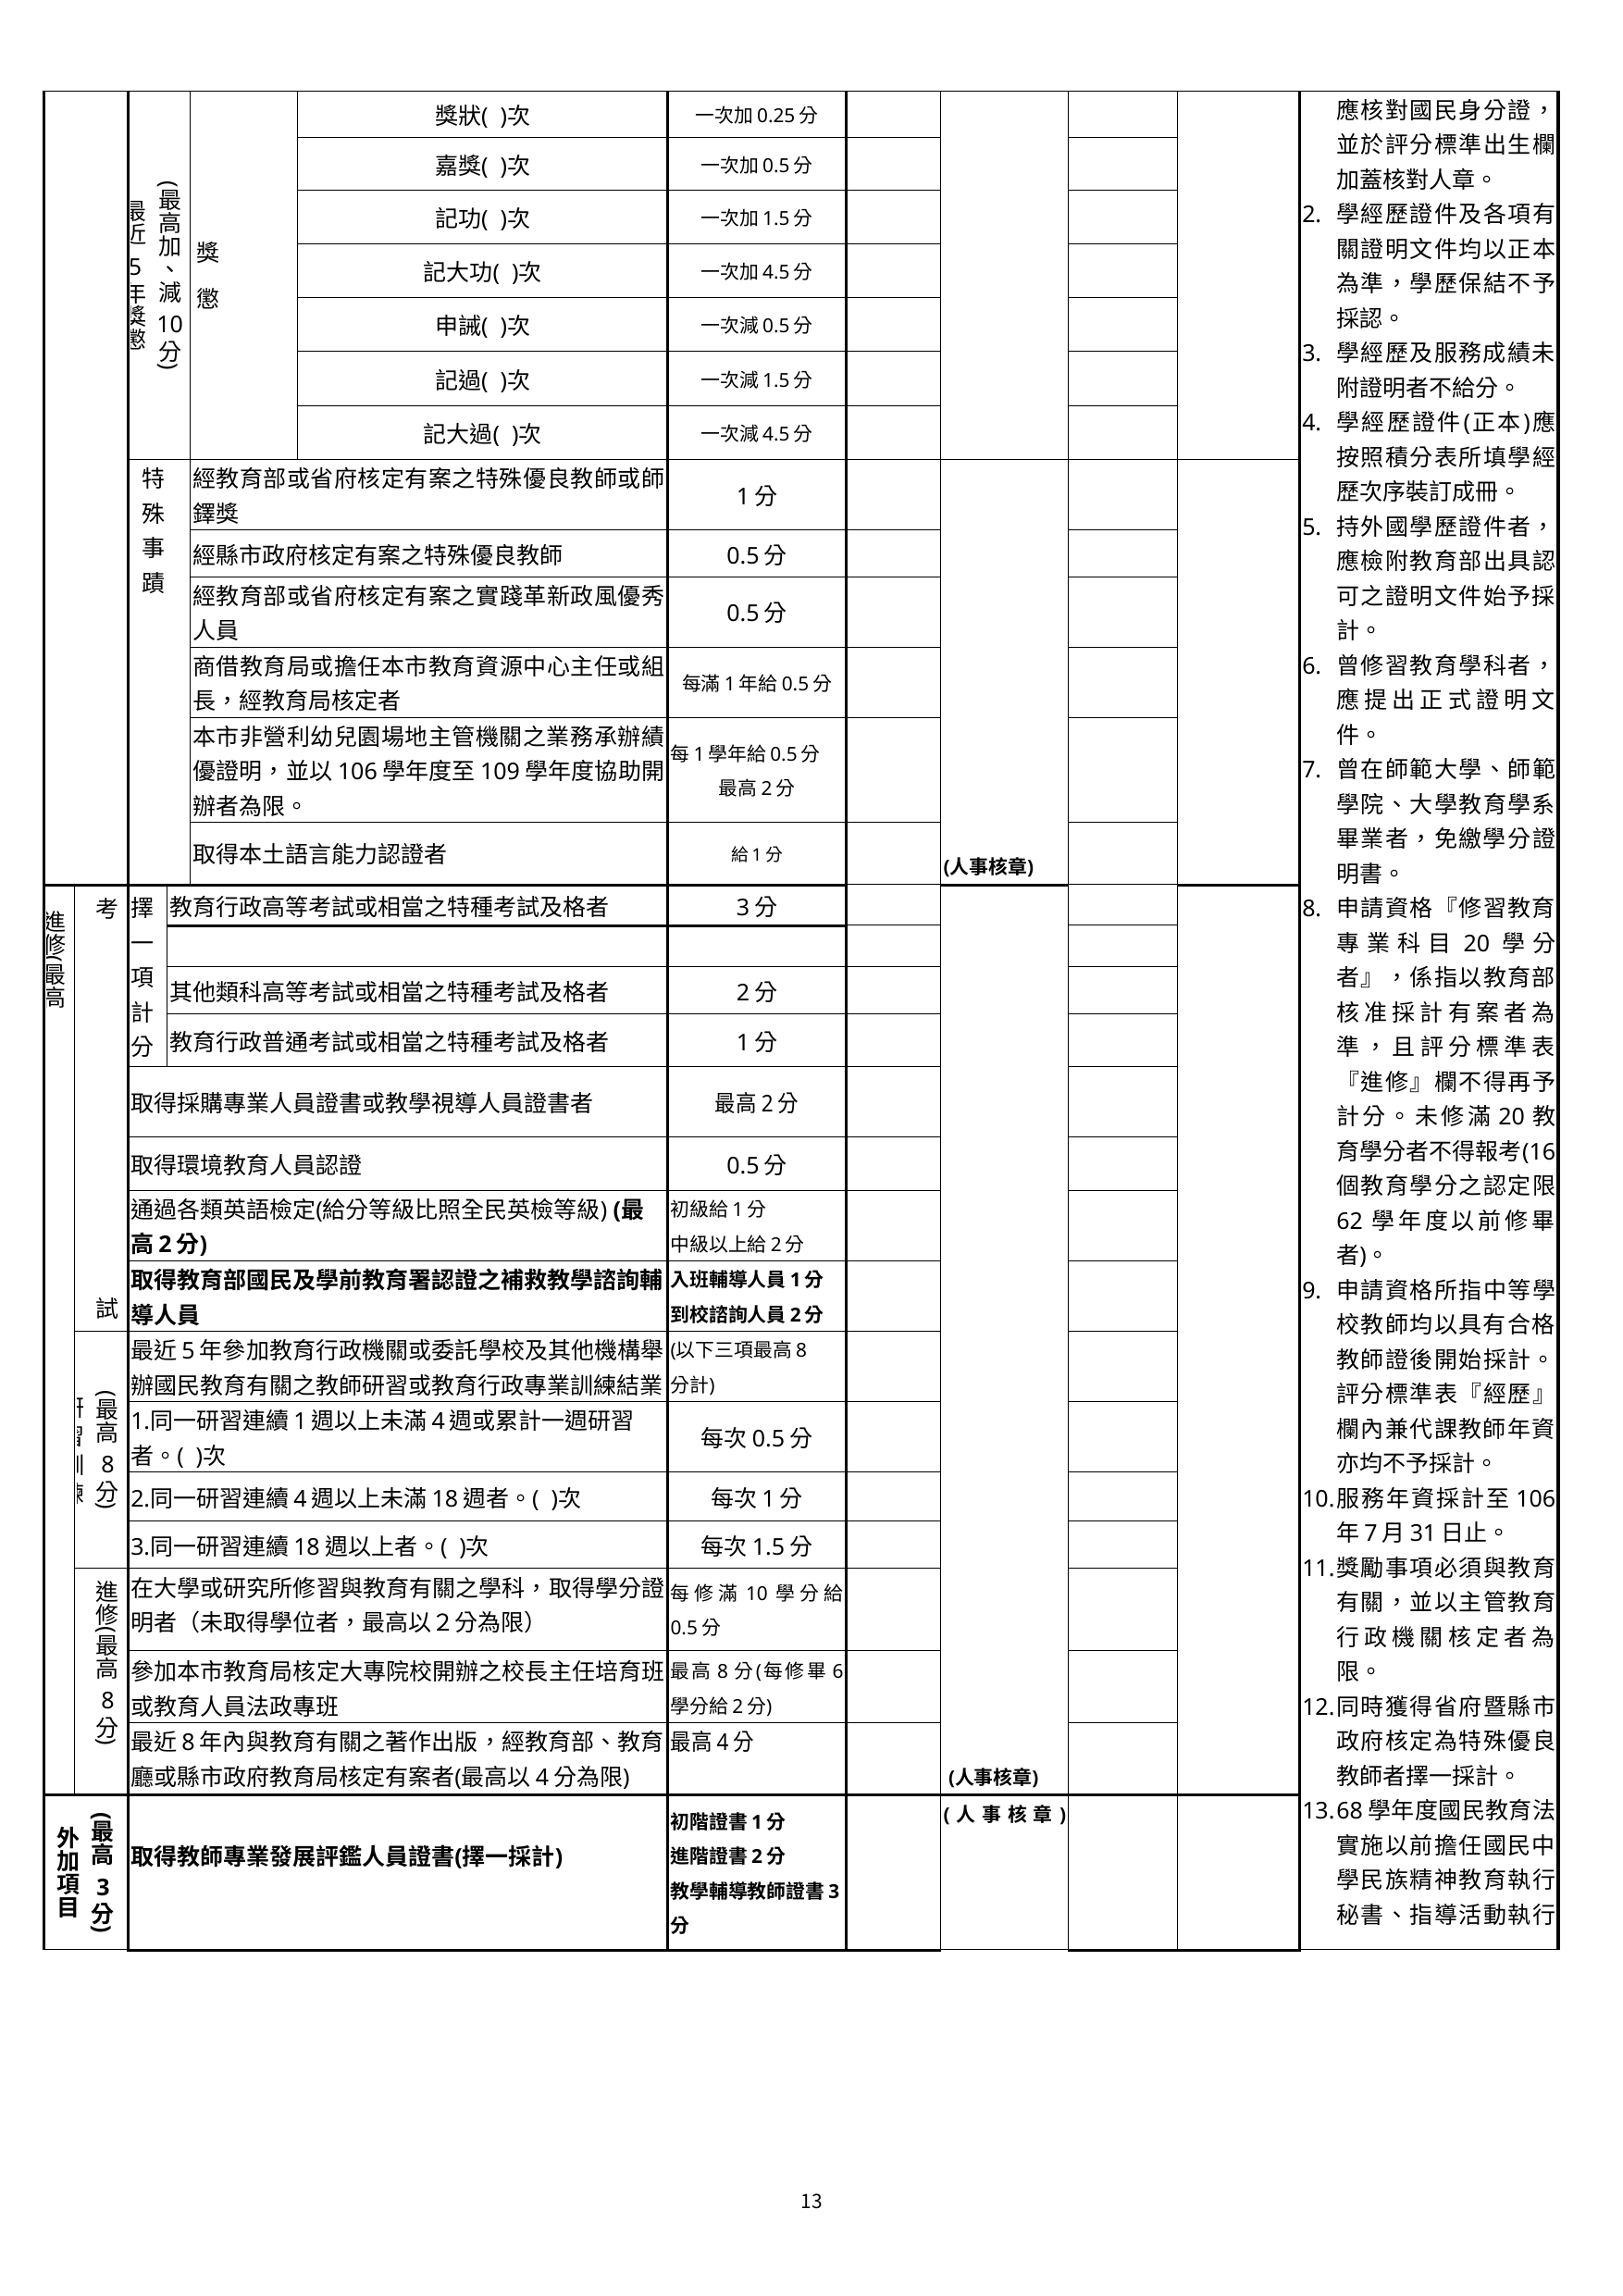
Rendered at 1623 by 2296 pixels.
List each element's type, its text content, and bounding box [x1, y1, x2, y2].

table_cell [848, 1651, 940, 1722]
table_cell [848, 1402, 940, 1471]
table_cell [1069, 1191, 1177, 1260]
table_cell [1069, 244, 1177, 297]
table_cell (最高加、減10分) 最近5年獎懲 [130, 92, 190, 459]
table_cell [848, 138, 940, 190]
table_cell 教育行政普通考試或相當之特種考試及格者 [167, 1014, 666, 1066]
table_cell [848, 1796, 940, 1949]
table_cell [1069, 1472, 1177, 1520]
table_cell [848, 1014, 940, 1066]
table_cell 0.5分 [669, 1137, 845, 1190]
table_cell [848, 1521, 940, 1568]
table_cell [848, 648, 940, 716]
table_cell 每滿1年給0.5分 [669, 648, 845, 716]
table_cell (最高3分) 外加項目 [45, 1796, 127, 1949]
table_cell (人事核章) [941, 887, 1068, 1793]
table_cell [1069, 1332, 1177, 1401]
table_cell 最高4分 [669, 1723, 845, 1793]
table_cell 每次1.5分 [669, 1521, 845, 1568]
table_cell [1069, 138, 1177, 190]
table_cell [1069, 460, 1177, 529]
table_cell 進修(最高8分) [75, 1569, 127, 1793]
table_cell 取得本土語言能力認證者 [191, 823, 666, 883]
table_cell [848, 823, 940, 883]
table_cell [1069, 1521, 1177, 1568]
table_cell (人事核章) [941, 1796, 1068, 1949]
table_cell [1069, 1402, 1177, 1471]
table_cell [848, 530, 940, 576]
table_cell [1069, 1067, 1177, 1136]
table_cell [1069, 1014, 1177, 1066]
table_cell [1069, 92, 1177, 137]
table_cell [1069, 1261, 1177, 1331]
table_cell [1069, 718, 1177, 822]
table_cell 通過各類英語檢定(給分等級比照全民英檢等級) (最高2分) [130, 1191, 666, 1260]
table_cell 每修滿10學分給0.5分 [669, 1569, 845, 1650]
table_cell [669, 927, 845, 966]
table_cell [167, 927, 666, 966]
table_cell 1分 [669, 460, 845, 529]
table_cell 初級給1分 中級以上給2分 [669, 1191, 845, 1260]
table_cell [1069, 406, 1177, 459]
table_cell [1069, 1651, 1177, 1722]
table_cell 申誡( )次 [298, 298, 666, 351]
table_cell 取得教師專業發展評鑑人員證書(擇一採計) [130, 1796, 666, 1949]
table_cell [1069, 885, 1177, 925]
table_cell 一次加0.5分 [669, 138, 845, 190]
table_cell 給1分 [669, 823, 845, 883]
table_cell 每次1分 [669, 1472, 845, 1520]
table_cell 一次加1.5分 [669, 191, 845, 243]
table_cell [1069, 1796, 1177, 1949]
table_cell 嘉獎( )次 [298, 138, 666, 190]
table_cell 每1學年給0.5分 最高2分 [669, 718, 845, 822]
table_cell 獎狀( )次 [298, 92, 666, 137]
table_cell [1069, 967, 1177, 1013]
table_cell [1069, 823, 1177, 883]
table_cell 3.同一研習連續18週以上者。( )次 [130, 1521, 666, 1568]
table_cell 0.5分 [669, 577, 845, 646]
table_cell 0.5分 [669, 530, 845, 576]
table_cell [1069, 1723, 1177, 1793]
table_cell [1069, 530, 1177, 576]
table_cell [1069, 648, 1177, 716]
table_cell [1069, 298, 1177, 351]
table_cell 一次減1.5分 [669, 352, 845, 405]
table_cell 最近8年內與教育有關之著作出版，經教育部、教育廳或縣市政府教育局核定有案者(最高以4分為限) [130, 1723, 666, 1793]
table_cell 3分 [669, 887, 845, 925]
table_cell [848, 1261, 940, 1331]
table_cell 經教育部或省府核定有案之特殊優良教師或師鐸獎 [191, 460, 666, 529]
table_cell 獎懲 [191, 92, 297, 459]
table_cell (最高8分) 研 習 訓 練 [75, 1332, 127, 1568]
table_cell 擇 一 項 計 分 [130, 887, 167, 1066]
table_cell 一次加4.5分 [669, 244, 845, 297]
table_cell 經教育部或省府核定有案之實踐革新政風優秀人員 [191, 577, 666, 646]
table_cell [848, 718, 940, 822]
table_cell 記大功( )次 [298, 244, 666, 297]
table_cell [848, 406, 940, 459]
table_cell 在大學或研究所修習與教育有關之學科，取得學分證明者（未取得學位者，最高以２分為限） [130, 1569, 666, 1650]
table_cell 一次減4.5分 [669, 406, 845, 459]
table_cell 考試 [75, 887, 127, 1331]
table_cell [848, 352, 940, 405]
table_cell 本市非營利幼兒園場地主管機關之業務承辦績優證明，並以106學年度至109學年度協助開辦者為限。 [191, 718, 666, 822]
table_cell [848, 1723, 940, 1793]
table_cell 取得環境教育人員認證 [130, 1137, 666, 1190]
table_cell 取得採購專業人員證書或教學視導人員證書者 [130, 1067, 666, 1136]
table_cell [848, 92, 940, 137]
table_cell [1069, 577, 1177, 646]
table_cell [1069, 1137, 1177, 1190]
table_cell [848, 925, 940, 966]
table_cell 商借教育局或擔任本市教育資源中心主任或組長，經教育局核定者 [191, 648, 666, 716]
table_cell 最近5年參加教育行政機關或委託學校及其他機構舉辦國民教育有關之教師研習或教育行政專業訓練結業 [130, 1332, 666, 1401]
table_cell [848, 1137, 940, 1190]
table_cell 最高8分(每修畢6學分給2分) [669, 1651, 845, 1722]
table_cell [848, 298, 940, 351]
table_cell 進修(最高15分) [45, 887, 74, 1793]
table_cell [848, 967, 940, 1013]
table_cell [1069, 925, 1177, 966]
table_cell 初階證書1分 進階證書2分 教學輔導教師證書3分 [669, 1796, 845, 1949]
table_cell [848, 244, 940, 297]
table_cell 每次0.5分 [669, 1402, 845, 1471]
table_cell 記過( )次 [298, 352, 666, 405]
table_cell 教育行政高等考試或相當之特種考試及格者 [167, 887, 666, 925]
table_cell 2.同一研習連續4週以上未滿18週者。( )次 [130, 1472, 666, 1520]
table_cell [848, 1332, 940, 1401]
table_cell 記功( )次 [298, 191, 666, 243]
table_cell 特殊事蹟 [130, 460, 190, 883]
table_cell [1178, 887, 1298, 1793]
table_cell 一次減0.5分 [669, 298, 845, 351]
table_cell (人事核章) [941, 460, 1068, 883]
table_cell [848, 460, 940, 529]
table_cell 最高2分 [669, 1067, 845, 1136]
table_cell [848, 1067, 940, 1136]
table_cell 取得教育部國民及學前教育署認證之補救教學諮詢輔導人員 [130, 1261, 666, 1331]
table_cell 1.同一研習連續1週以上未滿4週或累計一週研習者。( )次 [130, 1402, 666, 1471]
table_cell [1178, 460, 1298, 883]
table_cell 參加本市教育局核定大專院校開辦之校長主任培育班或教育人員法政專班 [130, 1651, 666, 1722]
table_cell 其他類科高等考試或相當之特種考試及格者 [167, 967, 666, 1013]
table_cell [1069, 1569, 1177, 1650]
table_cell 1分 [669, 1014, 845, 1066]
table_cell [1178, 1796, 1298, 1949]
table_cell 記大過( )次 [298, 406, 666, 459]
table_cell [1069, 352, 1177, 405]
table_cell [848, 577, 940, 646]
table_cell [848, 1472, 940, 1520]
table_cell [1069, 191, 1177, 243]
table_cell 入班輔導人員1分 到校諮詢人員2分 [669, 1261, 845, 1331]
table_cell 2分 [669, 967, 845, 1013]
table_cell (以下三項最高8 分計) [669, 1332, 845, 1401]
table_cell [848, 191, 940, 243]
table_cell 一次加0.25分 [669, 92, 845, 137]
table_cell 經縣市政府核定有案之特殊優良教師 [191, 530, 666, 576]
table_cell [848, 1191, 940, 1260]
table_cell [848, 885, 940, 925]
table_cell [848, 1569, 940, 1650]
